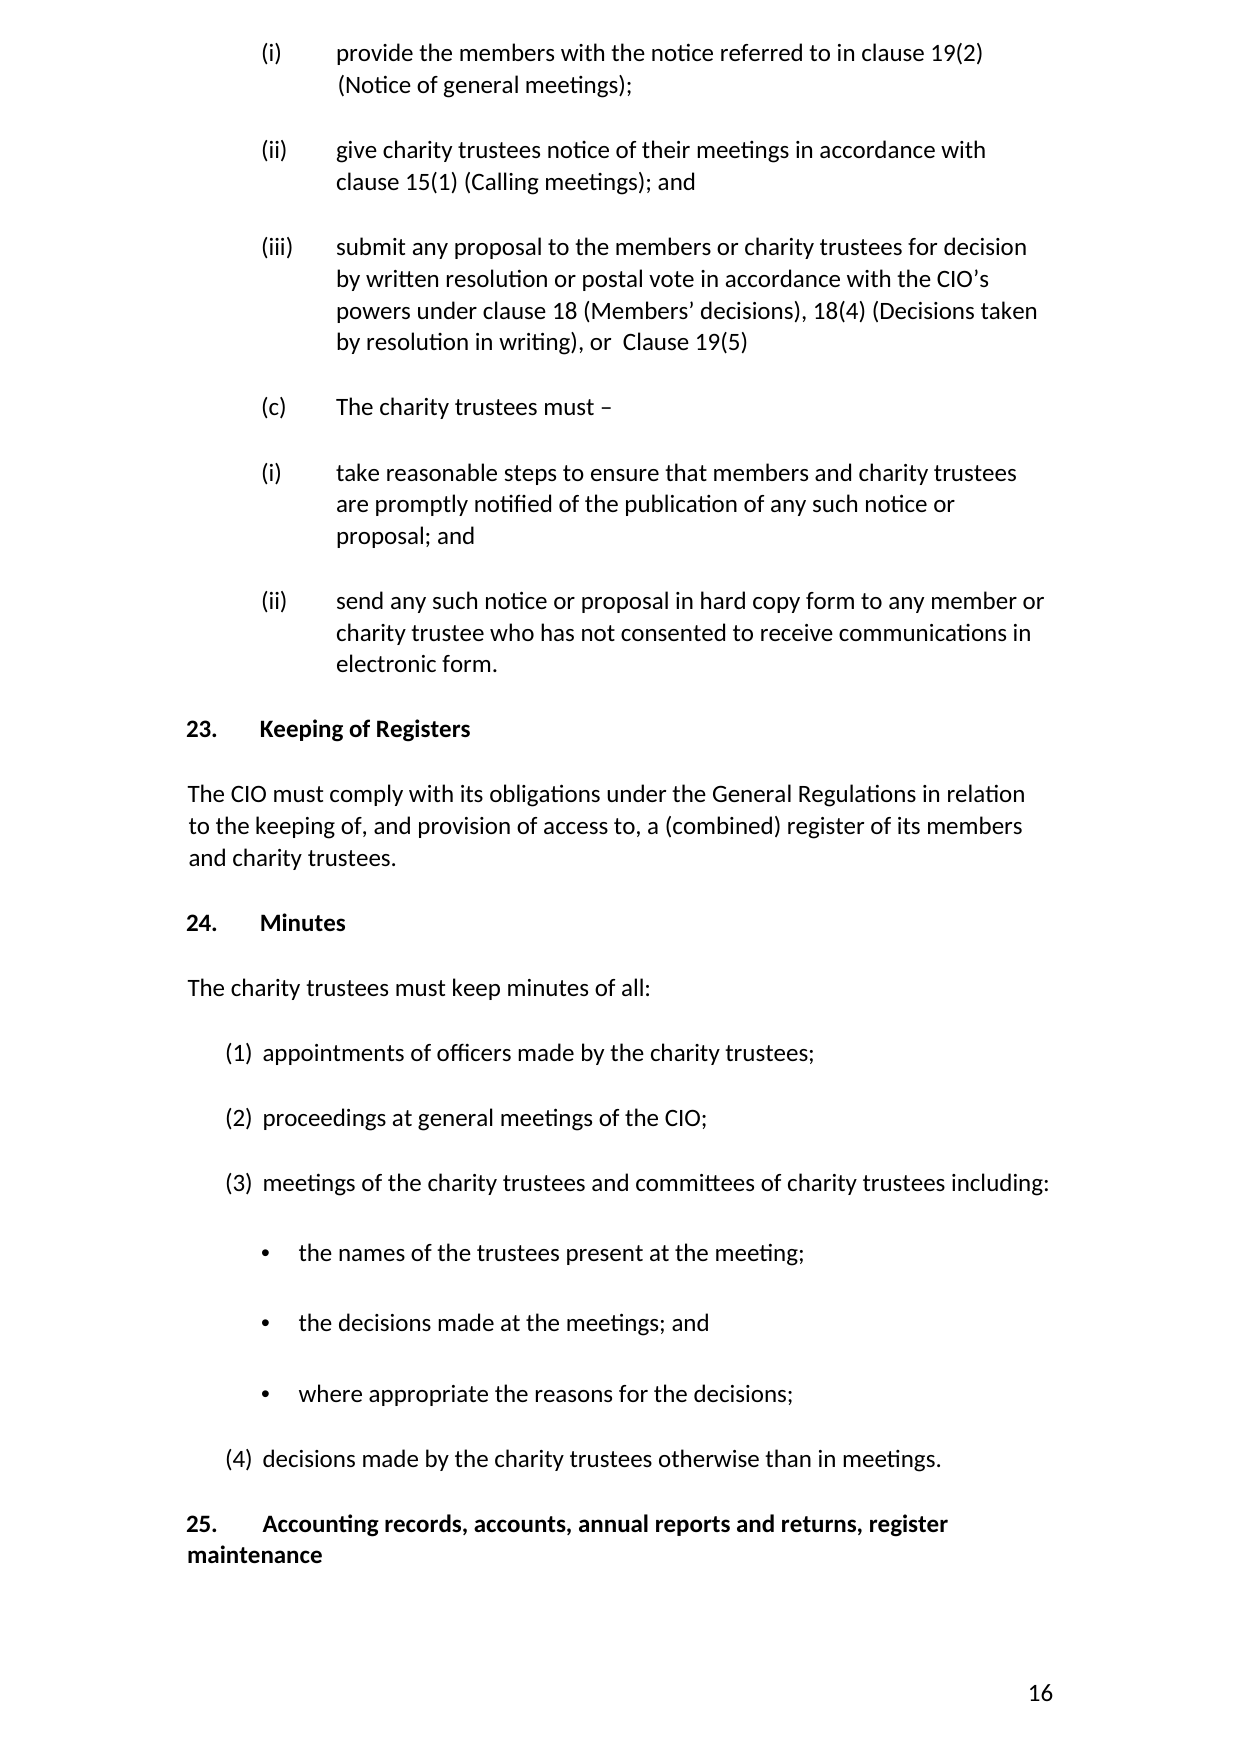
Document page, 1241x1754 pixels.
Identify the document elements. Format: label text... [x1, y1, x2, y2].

list appointments of officers made by the charity trustees; [225, 1037, 1053, 1068]
text The charity trustees must keep minutes of all: [187, 972, 1053, 1003]
list the decisions made at the meetings; and [261, 1308, 1053, 1338]
text The CIO must comply with its obligations under the General Regulations in relation to the keeping of, and provision of access to, a (combined) register of its members and charity trustees. [187, 779, 1053, 872]
list where appropriate the reasons for the decisions; [261, 1378, 1053, 1408]
list provide the members with the notice referred to in clause 19(2) [261, 37, 1053, 68]
list take reasonable steps to ensure that members and charity trustees are promptly notified of the publication of any such notice or proposal; and [261, 457, 1053, 551]
list the names of the trustees present at the meeting; [261, 1238, 1053, 1268]
list proceedings at general meetings of the CIO; [225, 1102, 1053, 1133]
list give charity trustees notice of their meetings in accordance with clause 15(1) (Calling meetings); and [261, 135, 1053, 197]
subtitle 23. Keeping of Registers [186, 713, 1053, 744]
list decisions made by the charity trustees otherwise than in meetings. [225, 1443, 1053, 1473]
list submit any proposal to the members or charity trustees for decision by written resolution or postal vote in accordance with the CIO’s powers under clause 18 (Members’ decisions), 18(4) (Decisions taken by resolution in writing), or Clause 19(5) [261, 231, 1053, 357]
subtitle 25. Accounting records, accounts, annual reports and returns, register maintenance [186, 1508, 1053, 1570]
text (Notice of general meetings); [337, 69, 1053, 100]
list The charity trustees must – [261, 392, 1053, 422]
list send any such notice or proposal in hard copy form to any member or charity trustee who has not consented to receive communications in electronic form. [261, 585, 1053, 679]
list meetings of the charity trustees and committees of charity trustees including: [225, 1167, 1053, 1198]
subtitle 24. Minutes [186, 907, 1053, 938]
